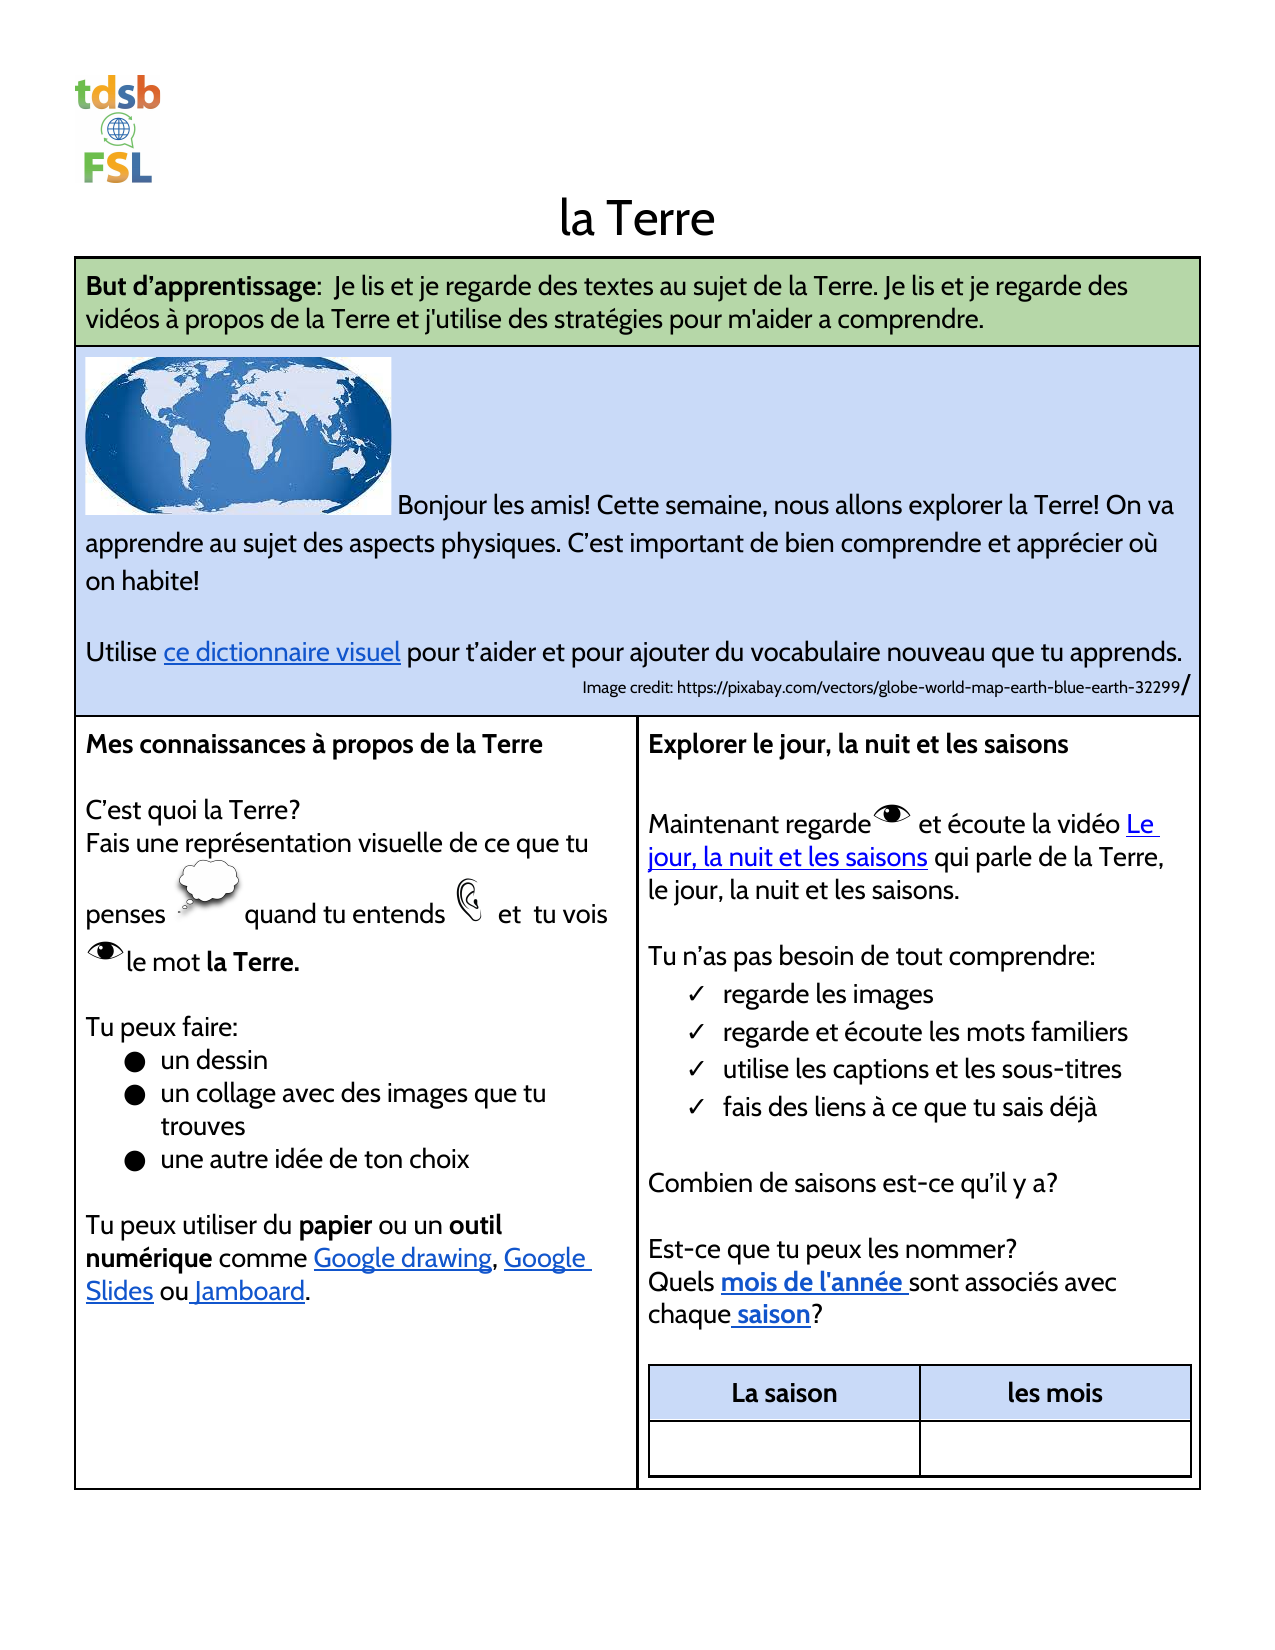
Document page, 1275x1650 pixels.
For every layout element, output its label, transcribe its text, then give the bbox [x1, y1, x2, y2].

picture [85, 357, 392, 515]
picture [85, 930, 126, 971]
picture [871, 793, 913, 834]
text la Terre [75, 187, 1200, 247]
table_header But d’apprentissage: Je lis et je regarde des textes au sujet de la Terre. Je lis et je regarde des vidéos à propos de la Terre et j'utilise des stratégies pour m'aider a comprendre. [76, 259, 1199, 345]
picture [75, 75, 160, 183]
table_cell Bonjour les amis! Cette semaine, nous allons explorer la Terre! On va apprendre au sujet des aspects physiques. C’est important de bien comprendre et apprécier où on habite! Utilise ce dictionnaire visuel pour t’aider et pour ajouter du vocabulaire nouveau que tu apprends. Image credit: https://pixabay.com/vectors/globe-world-map-earth-blue-earth-32299/ [76, 347, 1199, 715]
picture [171, 859, 245, 924]
picture [445, 877, 492, 924]
